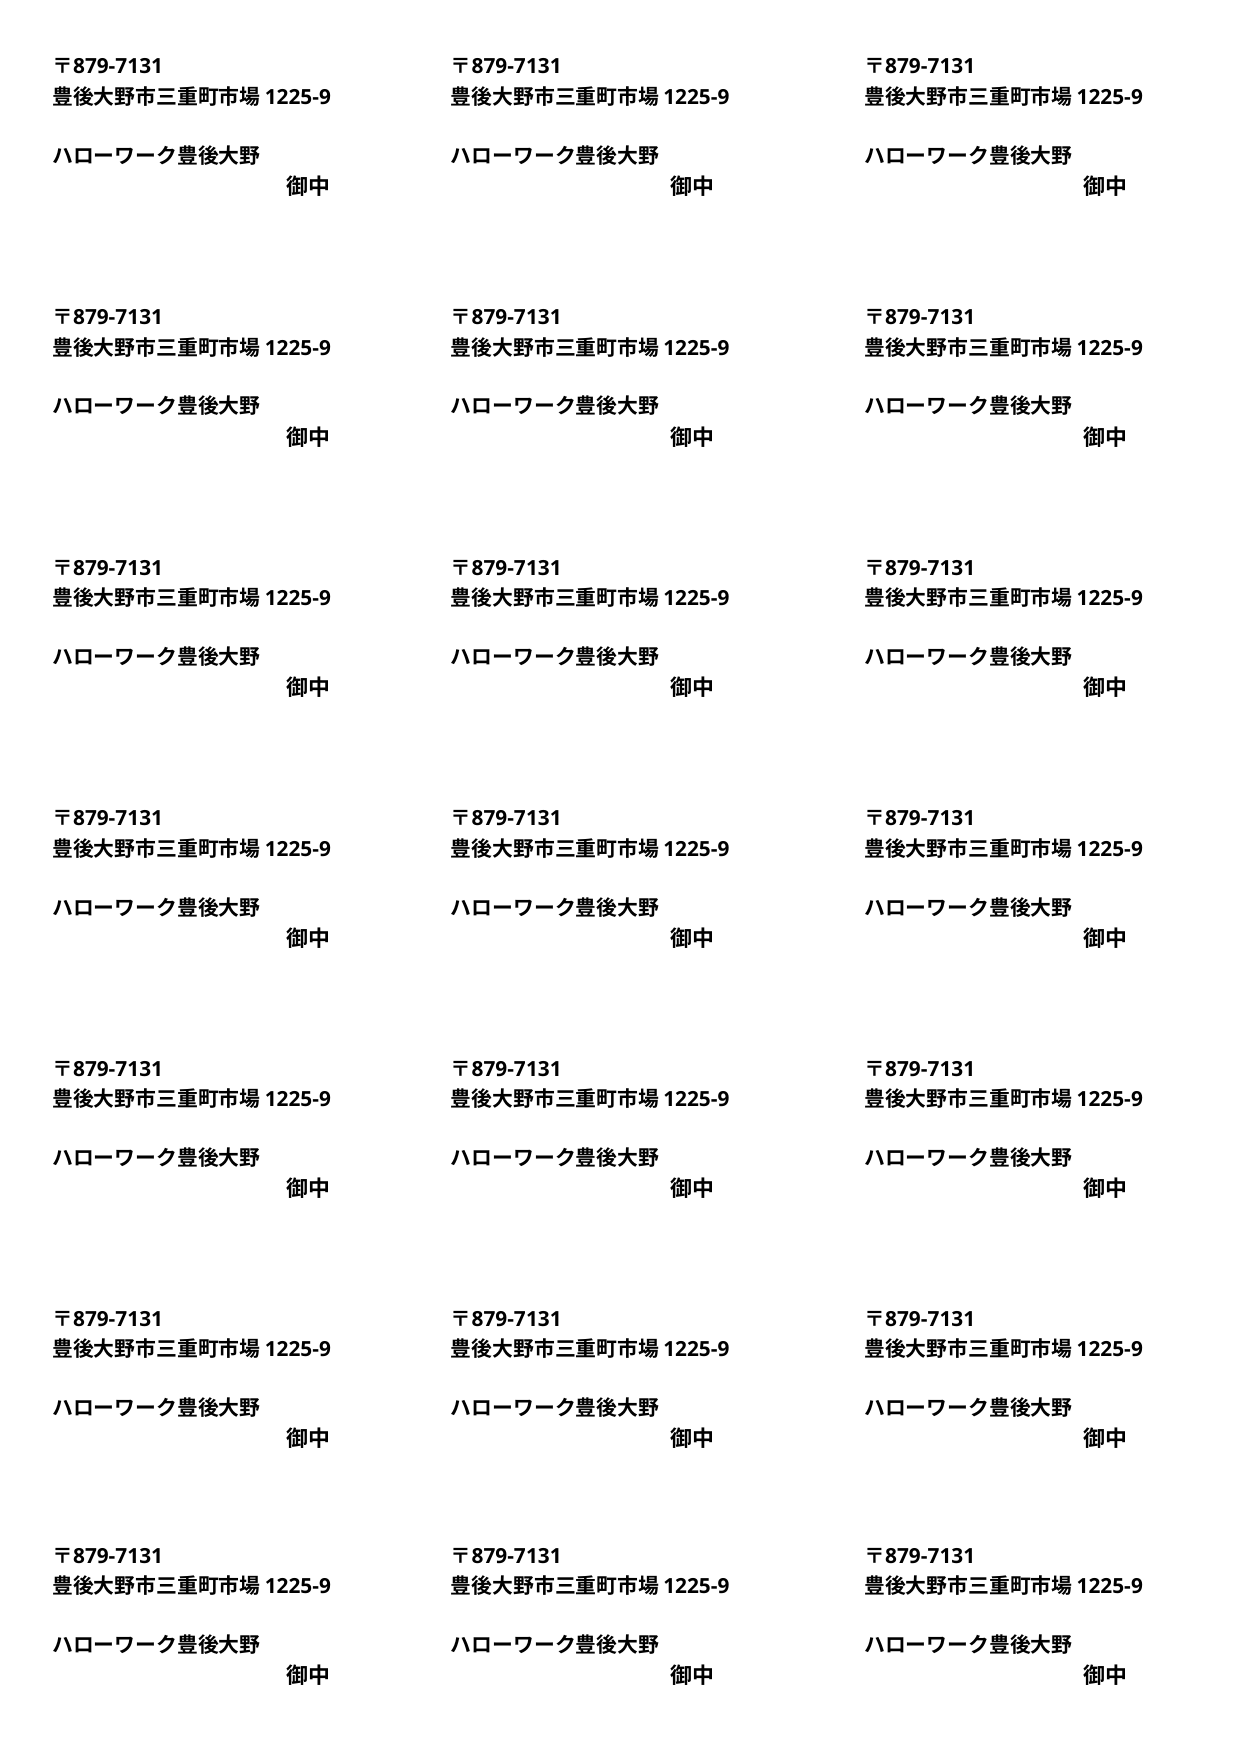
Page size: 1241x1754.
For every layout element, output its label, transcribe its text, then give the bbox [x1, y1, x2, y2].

table_cell 〒879‐7131 豊後大野市三重町市場1225-9 ハローワーク豊後大野 御中 [428, 251, 842, 501]
table_cell 〒879‐7131 豊後大野市三重町市場1225-9 ハローワーク豊後大野 御中 [30, 251, 428, 501]
table_cell 〒879‐7131 豊後大野市三重町市場1225-9 ハローワーク豊後大野 御中 [842, 1503, 1240, 1726]
table_cell 〒879‐7131 豊後大野市三重町市場1225-9 ハローワーク豊後大野 御中 [30, 1503, 428, 1726]
table_header 〒879‐7131 豊後大野市三重町市場1225-9 ハローワーク豊後大野 御中 [842, 0, 1240, 251]
table_header 〒879‐7131 豊後大野市三重町市場1225-9 ハローワーク豊後大野 御中 [428, 0, 842, 251]
table_cell 〒879‐7131 豊後大野市三重町市場1225-9 ハローワーク豊後大野 御中 [30, 501, 428, 752]
table_cell 〒879‐7131 豊後大野市三重町市場1225-9 ハローワーク豊後大野 御中 [30, 1253, 428, 1502]
table_cell 〒879‐7131 豊後大野市三重町市場1225-9 ハローワーク豊後大野 御中 [428, 501, 842, 752]
table_cell 〒879‐7131 豊後大野市三重町市場1225-9 ハローワーク豊後大野 御中 [842, 752, 1240, 1002]
table_header 〒879‐7131 豊後大野市三重町市場1225-9 ハローワーク豊後大野 御中 [30, 0, 428, 251]
table_cell 〒879‐7131 豊後大野市三重町市場1225-9 ハローワーク豊後大野 御中 [428, 752, 842, 1002]
table_cell 〒879‐7131 豊後大野市三重町市場1225-9 ハローワーク豊後大野 御中 [428, 1003, 842, 1252]
table_cell 〒879‐7131 豊後大野市三重町市場1225-9 ハローワーク豊後大野 御中 [30, 1003, 428, 1252]
table_cell 〒879‐7131 豊後大野市三重町市場1225-9 ハローワーク豊後大野 御中 [842, 501, 1240, 752]
table_cell 〒879‐7131 豊後大野市三重町市場1225-9 ハローワーク豊後大野 御中 [842, 1003, 1240, 1252]
table_cell 〒879‐7131 豊後大野市三重町市場1225-9 ハローワーク豊後大野 御中 [30, 752, 428, 1002]
table_cell 〒879‐7131 豊後大野市三重町市場1225-9 ハローワーク豊後大野 御中 [428, 1503, 842, 1726]
table_cell 〒879‐7131 豊後大野市三重町市場1225-9 ハローワーク豊後大野 御中 [428, 1253, 842, 1502]
table_cell 〒879‐7131 豊後大野市三重町市場1225-9 ハローワーク豊後大野 御中 [842, 251, 1240, 501]
table_cell 〒879‐7131 豊後大野市三重町市場1225-9 ハローワーク豊後大野 御中 [842, 1253, 1240, 1502]
